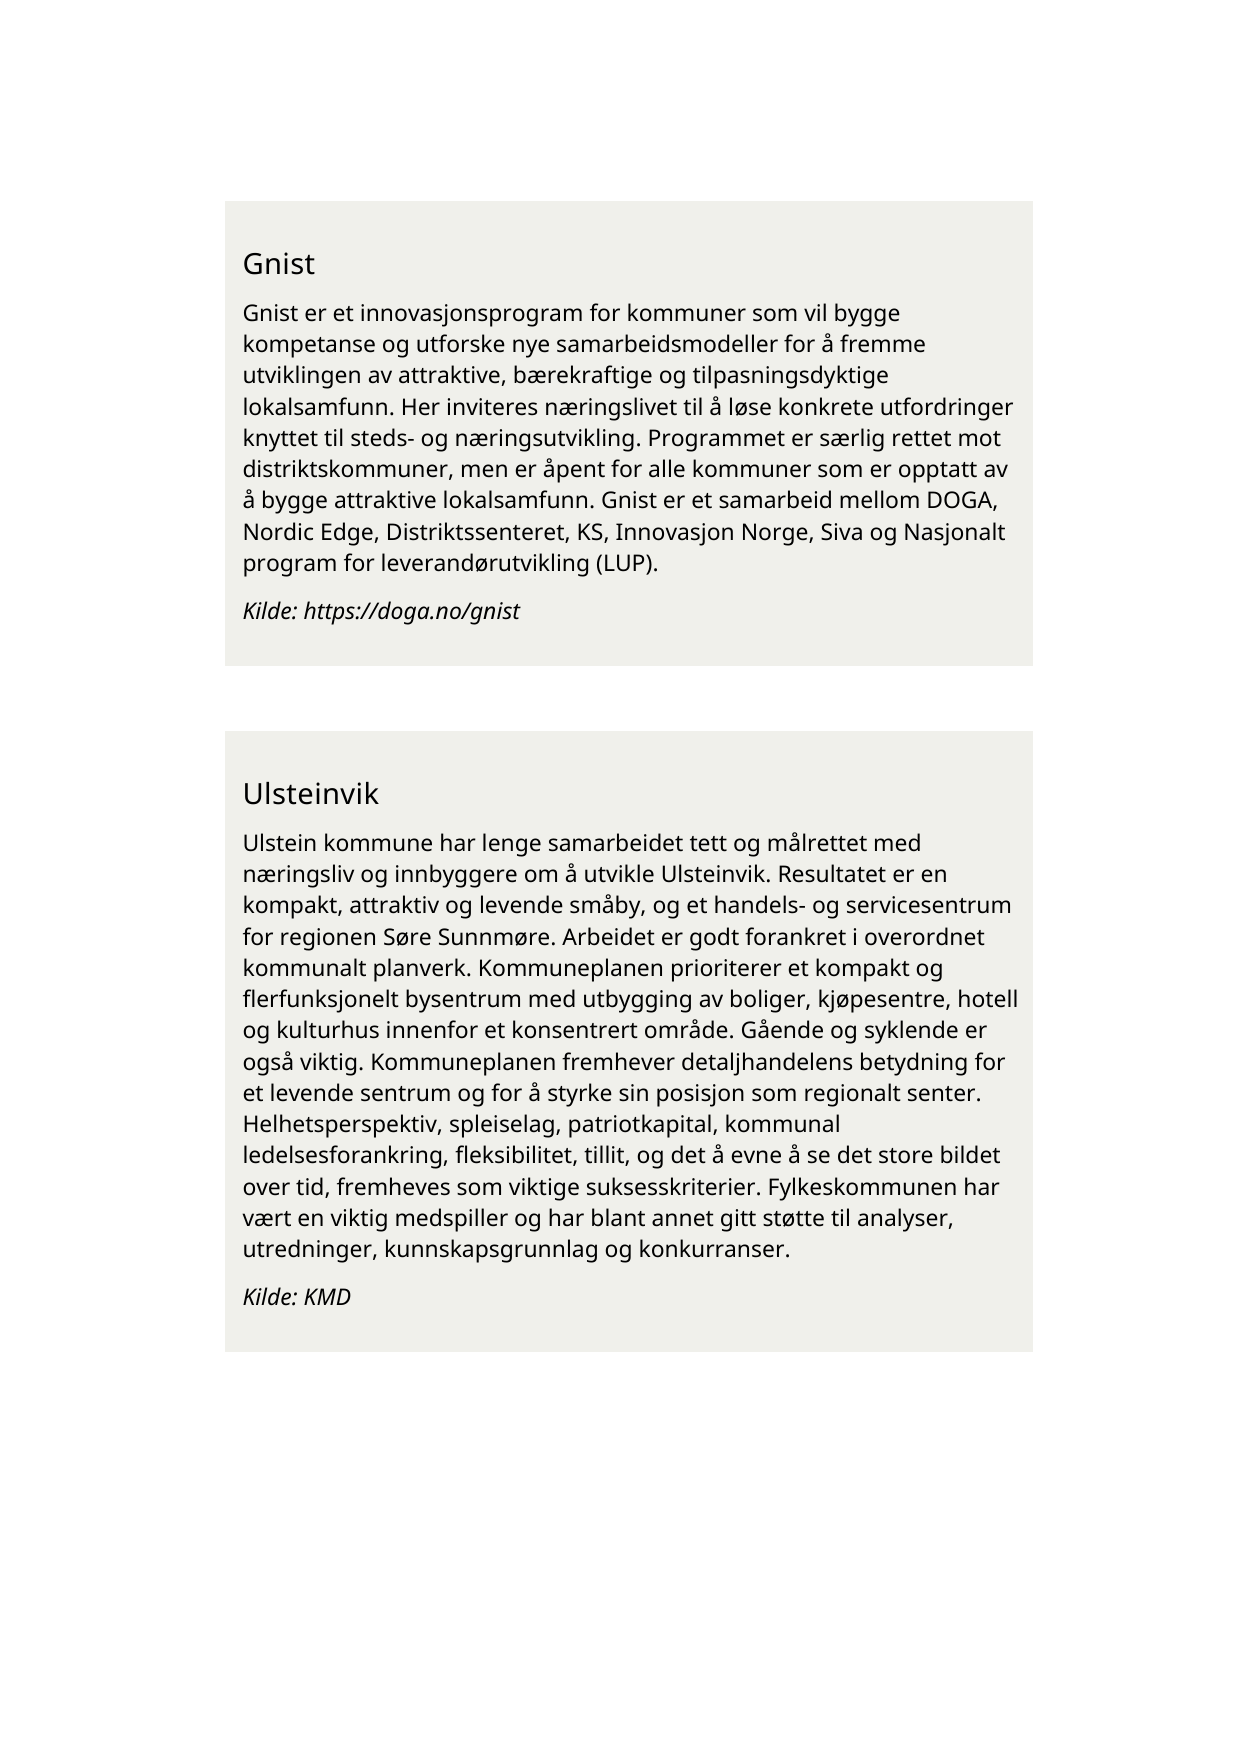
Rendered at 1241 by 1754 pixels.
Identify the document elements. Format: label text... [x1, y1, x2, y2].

table_header Ulsteinvik Ulstein kommune har lenge samarbeidet tett og målrettet med næringsliv og innbyggere om å utvikle Ulsteinvik. Resultatet er en kompakt, attraktiv og levende småby, og et handels- og servicesentrum for regionen Søre Sunnmøre. Arbeidet er godt forankret i overordnet kommunalt planverk. Kommuneplanen prioriterer et kompakt og flerfunksjonelt bysentrum med utbygging av boliger, kjøpesentre, hotell og kulturhus innenfor et konsentrert område. Gående og syklende er også viktig. Kommuneplanen fremhever detaljhandelens betydning for et levende sentrum og for å styrke sin posisjon som regionalt senter. Helhetsperspektiv, spleiselag, patriotkapital, kommunal ledelsesforankring, fleksibilitet, tillit, og det å evne å se det store bildet over tid, fremheves som viktige suksesskriterier. Fylkeskommunen har vært en viktig medspiller og har blant annet gitt støtte til analyser, utredninger, kunnskapsgrunnlag og konkurranser. Kilde: KMD [225, 731, 1033, 1352]
table_header Gnist Gnist er et innovasjonsprogram for kommuner som vil bygge kompetanse og utforske nye samarbeidsmodeller for å fremme utviklingen av attraktive, bærekraftige og tilpasningsdyktige lokalsamfunn. Her inviteres næringslivet til å løse konkrete utfordringer knyttet til steds- og næringsutvikling. Programmet er særlig rettet mot distriktskommuner, men er åpent for alle kommuner som er opptatt av å bygge attraktive lokalsamfunn. Gnist er et samarbeid mellom DOGA, Nordic Edge, Distriktssenteret, KS, Innovasjon Norge, Siva og Nasjonalt program for leverandørutvikling (LUP). Kilde: https://doga.no/gnist [225, 201, 1033, 666]
